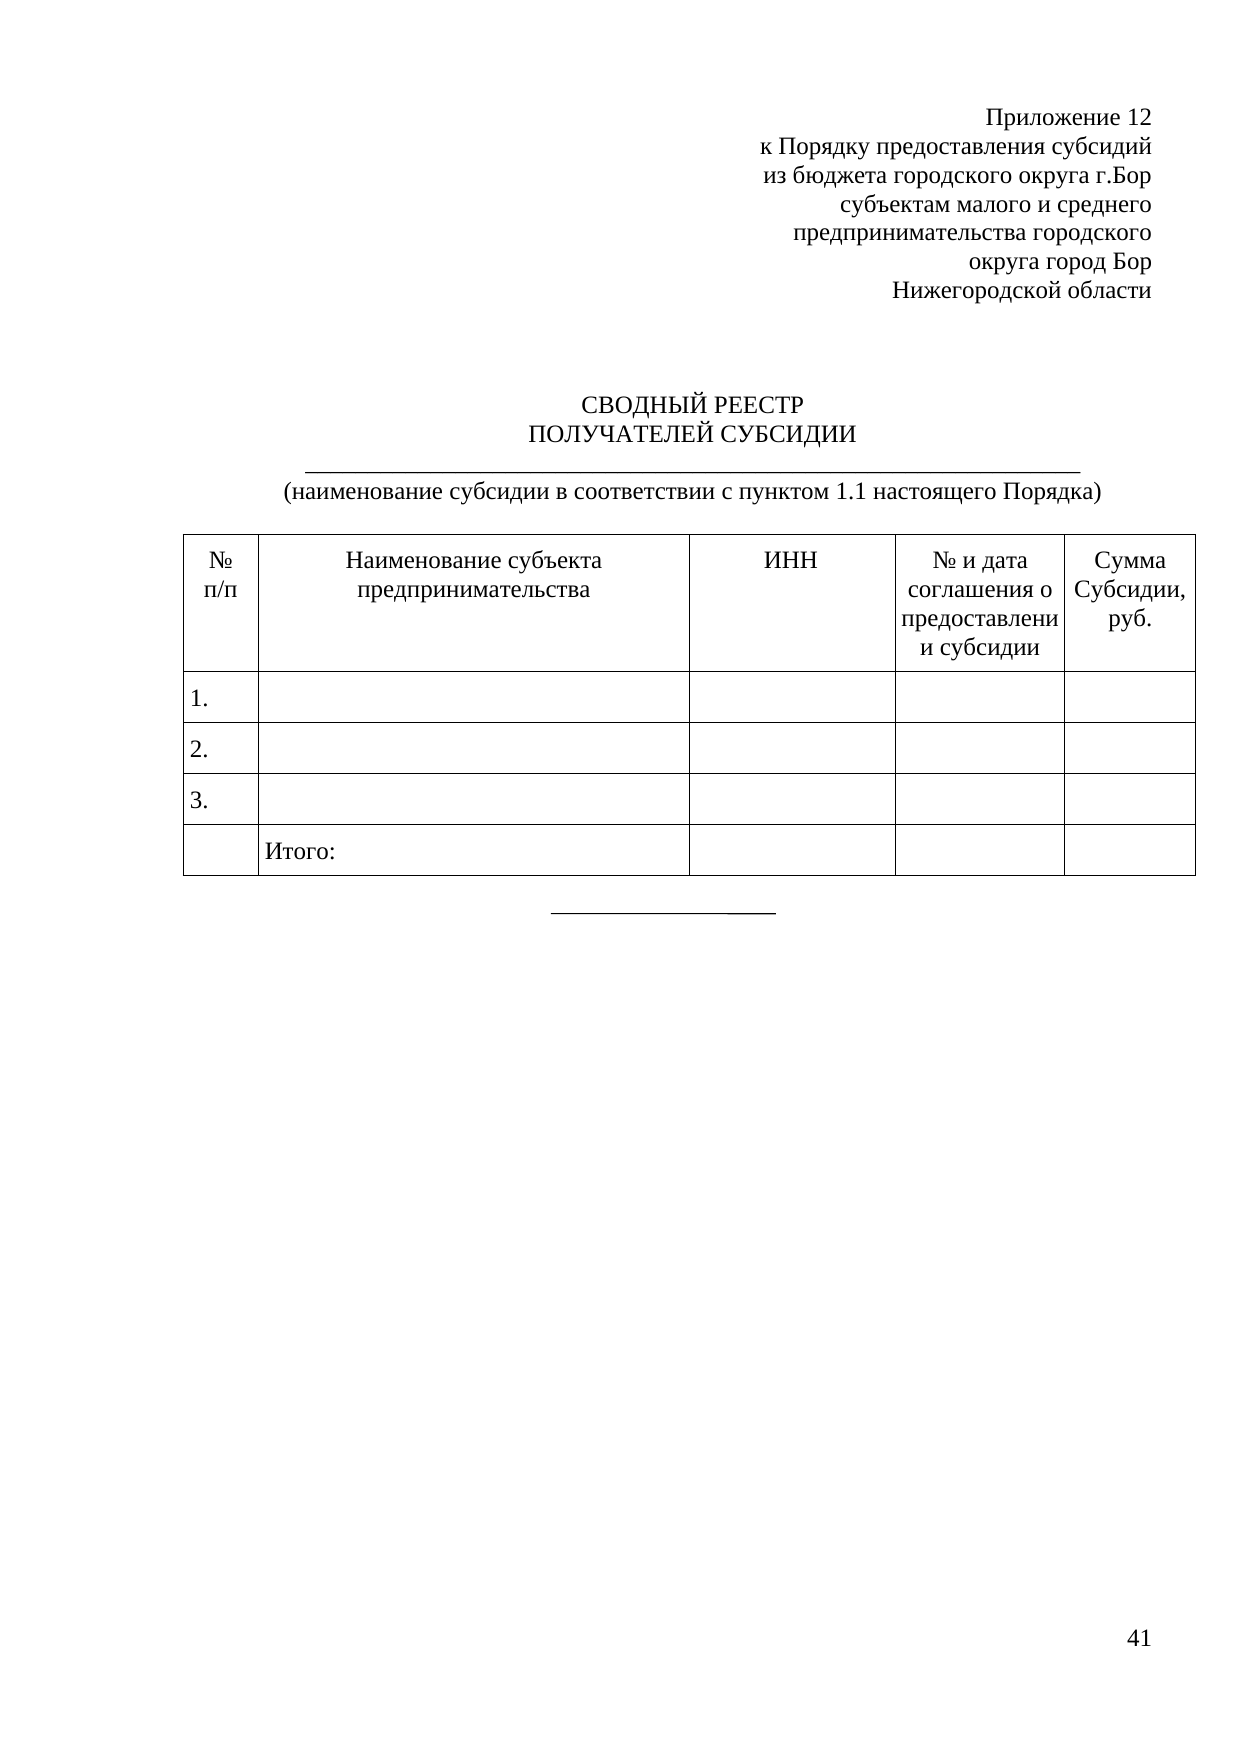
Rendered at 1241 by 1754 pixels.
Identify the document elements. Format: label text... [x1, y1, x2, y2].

table_cell 1. [184, 672, 258, 722]
text ______________________________________________________________ [177, 447, 1152, 476]
text Нижегородской области [738, 275, 1152, 304]
table_cell [259, 723, 689, 773]
text СВОДНЫЙ РЕЕСТР [177, 390, 1152, 419]
table_cell 3. [184, 774, 258, 824]
table_cell [896, 723, 1064, 773]
table_header ИНН [690, 535, 895, 671]
table_header Сумма Субсидии, руб. [1065, 535, 1195, 671]
table_cell [1065, 774, 1195, 824]
table_cell [896, 825, 1064, 875]
table_cell [690, 774, 895, 824]
table_cell [690, 825, 895, 875]
text ПОЛУЧАТЕЛЕЙ СУБСИДИИ [177, 419, 1152, 447]
text Приложение 12 [738, 102, 1152, 131]
table_cell 2. [184, 723, 258, 773]
table_cell Итого: [259, 825, 689, 875]
table_header № и дата соглашения о предоставлении субсидии [896, 535, 1064, 671]
table_cell [259, 672, 689, 722]
text (наименование субсидии в соответствии с пунктом 1.1 настоящего Порядка) [177, 476, 1152, 505]
text к Порядку предоставления субсидий из бюджета городского округа г.Бор субъектам малого и среднего предпринимательства городского округа город Бор [738, 131, 1152, 275]
table_cell [1065, 825, 1195, 875]
table_header № п/п [184, 535, 258, 671]
table_cell [896, 672, 1064, 722]
table_cell [1065, 672, 1195, 722]
table_cell [690, 723, 895, 773]
table_cell [184, 825, 258, 875]
table_cell [690, 672, 895, 722]
table_cell [259, 774, 689, 824]
table_cell [1065, 723, 1195, 773]
table_cell [896, 774, 1064, 824]
table_header Наименование субъекта предпринимательства [259, 535, 689, 671]
